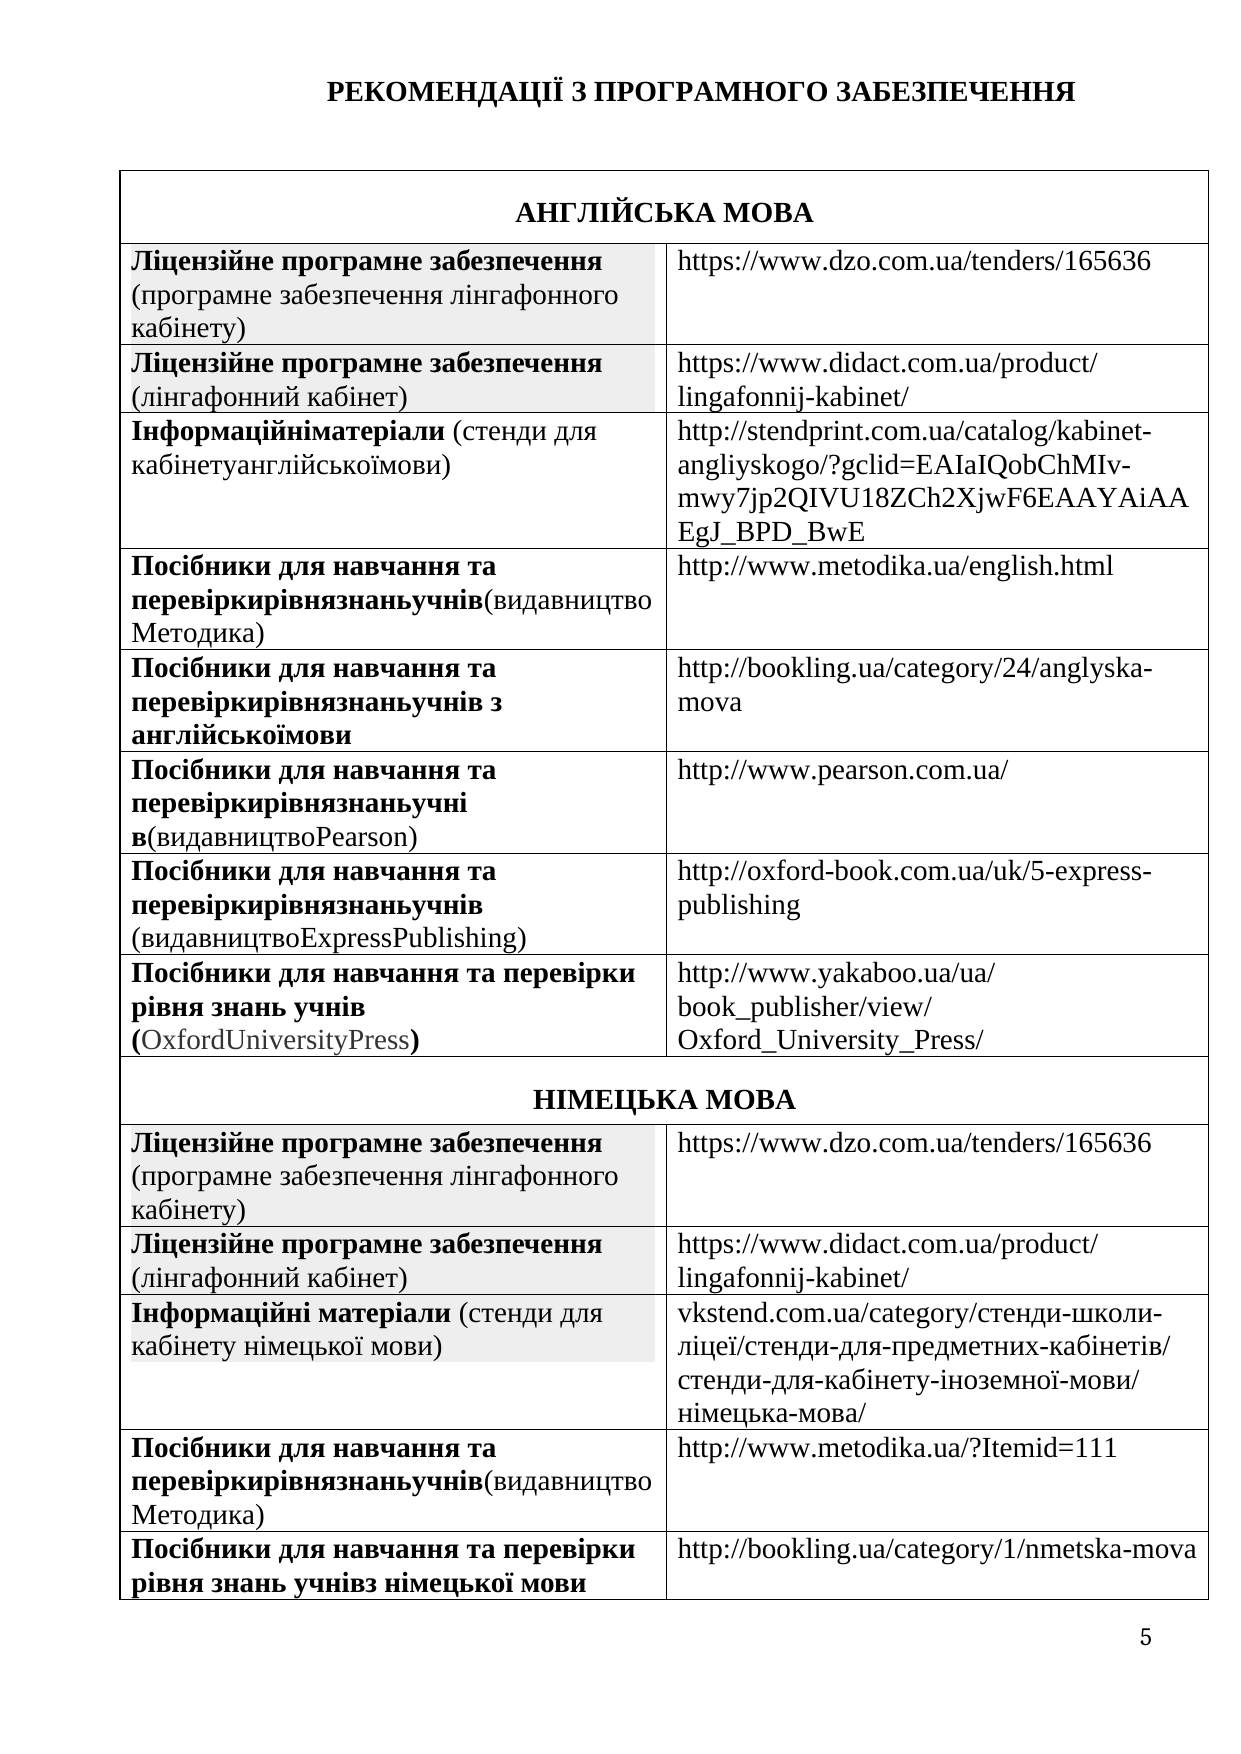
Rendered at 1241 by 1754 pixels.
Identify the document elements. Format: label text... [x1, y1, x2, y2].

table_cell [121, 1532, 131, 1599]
table_cell http://oxford-book.com.ua/uk/5-express-publishing [667, 854, 1208, 954]
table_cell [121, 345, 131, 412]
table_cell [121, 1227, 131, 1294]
table_cell http://bookling.ua/category/24/anglyska-mova [667, 650, 1208, 751]
table_cell http://www.pearson.com.ua/ [667, 752, 1208, 852]
table_cell https://www.dzo.com.ua/tenders/165636 [667, 244, 1208, 344]
table_cell Посібники для навчання та перевіркирівнязнаньучнів(видавництво Методика) [121, 1430, 666, 1531]
table_cell https://www.didact.com.ua/product/lingafonnij-kabinet/ [667, 1227, 1208, 1294]
table_cell vkstend.com.ua/category/стенди-школи-ліцеї/стенди-для-предметних-кабінетів/стенди-для-кабінету-іноземної-мови/німецька-мова/ [667, 1295, 1208, 1429]
table_header АНГЛІЙСЬКА МОВА [121, 171, 1208, 242]
table_cell http://stendprint.com.ua/catalog/kabinet-angliyskogo/?gclid=EAIaIQobChMIv-mwy7jp2QIVU18ZCh2XjwF6EAAYAiAAEgJ_BPD_BwE [667, 413, 1208, 547]
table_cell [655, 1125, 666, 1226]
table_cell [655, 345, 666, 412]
table_cell Посібники для навчання та перевіркирівнязнаньучнів(видавництвоPearson) [121, 752, 666, 852]
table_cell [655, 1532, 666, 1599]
table_cell Інформаційні матеріали (стенди для кабінету німецької мови) [121, 1295, 666, 1429]
table_cell http://www.metodika.ua/?Itemid=111 [667, 1430, 1208, 1531]
table_cell https://www.dzo.com.ua/tenders/165636 [667, 1125, 1208, 1226]
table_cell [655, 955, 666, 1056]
table_cell Посібники для навчання та перевіркирівнязнаньучнів (видавництвоExpressPublishing) [121, 854, 666, 954]
table_cell Посібники для навчання та перевіркирівнязнаньучнів з англійськоїмови [121, 650, 666, 751]
table_cell НІМЕЦЬКА МОВА [121, 1057, 1208, 1124]
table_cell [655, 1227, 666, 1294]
table_cell https://www.didact.com.ua/product/lingafonnij-kabinet/ [667, 345, 1208, 412]
table_cell Посібники для навчання та перевіркирівнязнаньучнів(видавництво Методика) [121, 549, 666, 649]
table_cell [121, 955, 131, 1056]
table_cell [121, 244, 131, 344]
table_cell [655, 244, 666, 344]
table_cell http://bookling.ua/category/1/nmetska-mova [667, 1532, 1208, 1599]
table_cell Інформаційніматеріали (стенди для кабінетуанглійськоїмови) [121, 413, 666, 547]
table_cell http://www.metodika.ua/english.html [667, 549, 1208, 649]
table_cell http://www.yakaboo.ua/ua/book_publisher/view/Oxford_University_Press/ [667, 955, 1208, 1056]
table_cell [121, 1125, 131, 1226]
